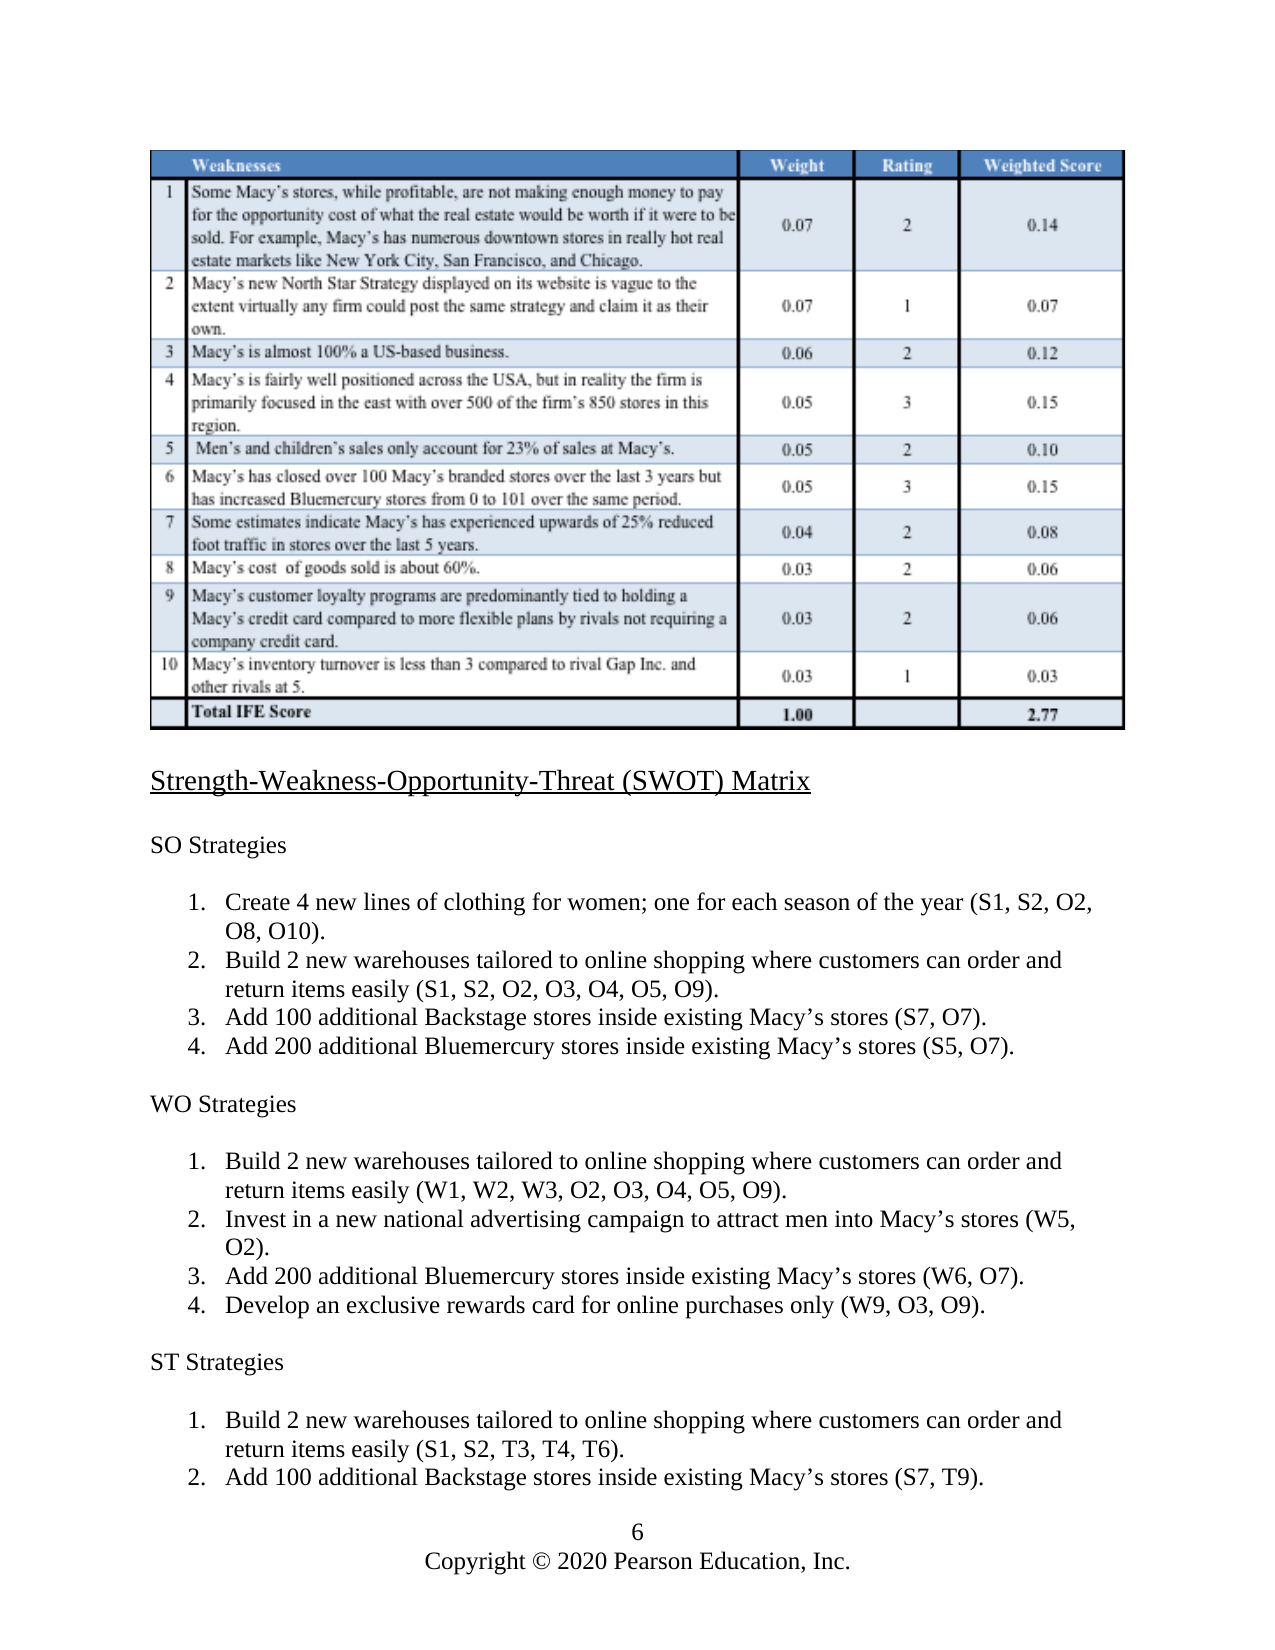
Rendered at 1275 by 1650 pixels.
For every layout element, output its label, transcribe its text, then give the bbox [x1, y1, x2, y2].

text SO Strategies [150, 830, 1125, 859]
text Strength-Weakness-Opportunity-Threat (SWOT) Matrix [150, 763, 1125, 796]
list Add 200 additional Bluemercury stores inside existing Macy’s stores (W6, O7). [187, 1261, 1125, 1290]
list Add 100 additional Backstage stores inside existing Macy’s stores (S7, T9). [187, 1462, 1125, 1491]
picture [150, 150, 1125, 730]
list Invest in a new national advertising campaign to attract men into Macy’s stores (W5, O2). [187, 1204, 1125, 1261]
list Develop an exclusive rewards card for online purchases only (W9, O3, O9). [187, 1290, 1125, 1319]
list Create 4 new lines of clothing for women; one for each season of the year (S1, S2, O2, O8, O10). [187, 887, 1125, 945]
list Build 2 new warehouses tailored to online shopping where customers can order and return items easily (W1, W2, W3, O2, O3, O4, O5, O9). [187, 1146, 1125, 1204]
list Build 2 new warehouses tailored to online shopping where customers can order and return items easily (S1, S2, O2, O3, O4, O5, O9). [187, 945, 1125, 1002]
list Add 100 additional Backstage stores inside existing Macy’s stores (S7, O7). [187, 1002, 1125, 1031]
text WO Strategies [150, 1089, 1125, 1117]
list Add 200 additional Bluemercury stores inside existing Macy’s stores (S5, O7). [187, 1031, 1125, 1060]
list Build 2 new warehouses tailored to online shopping where customers can order and return items easily (S1, S2, T3, T4, T6). [187, 1405, 1125, 1462]
text ST Strategies [150, 1347, 1125, 1376]
